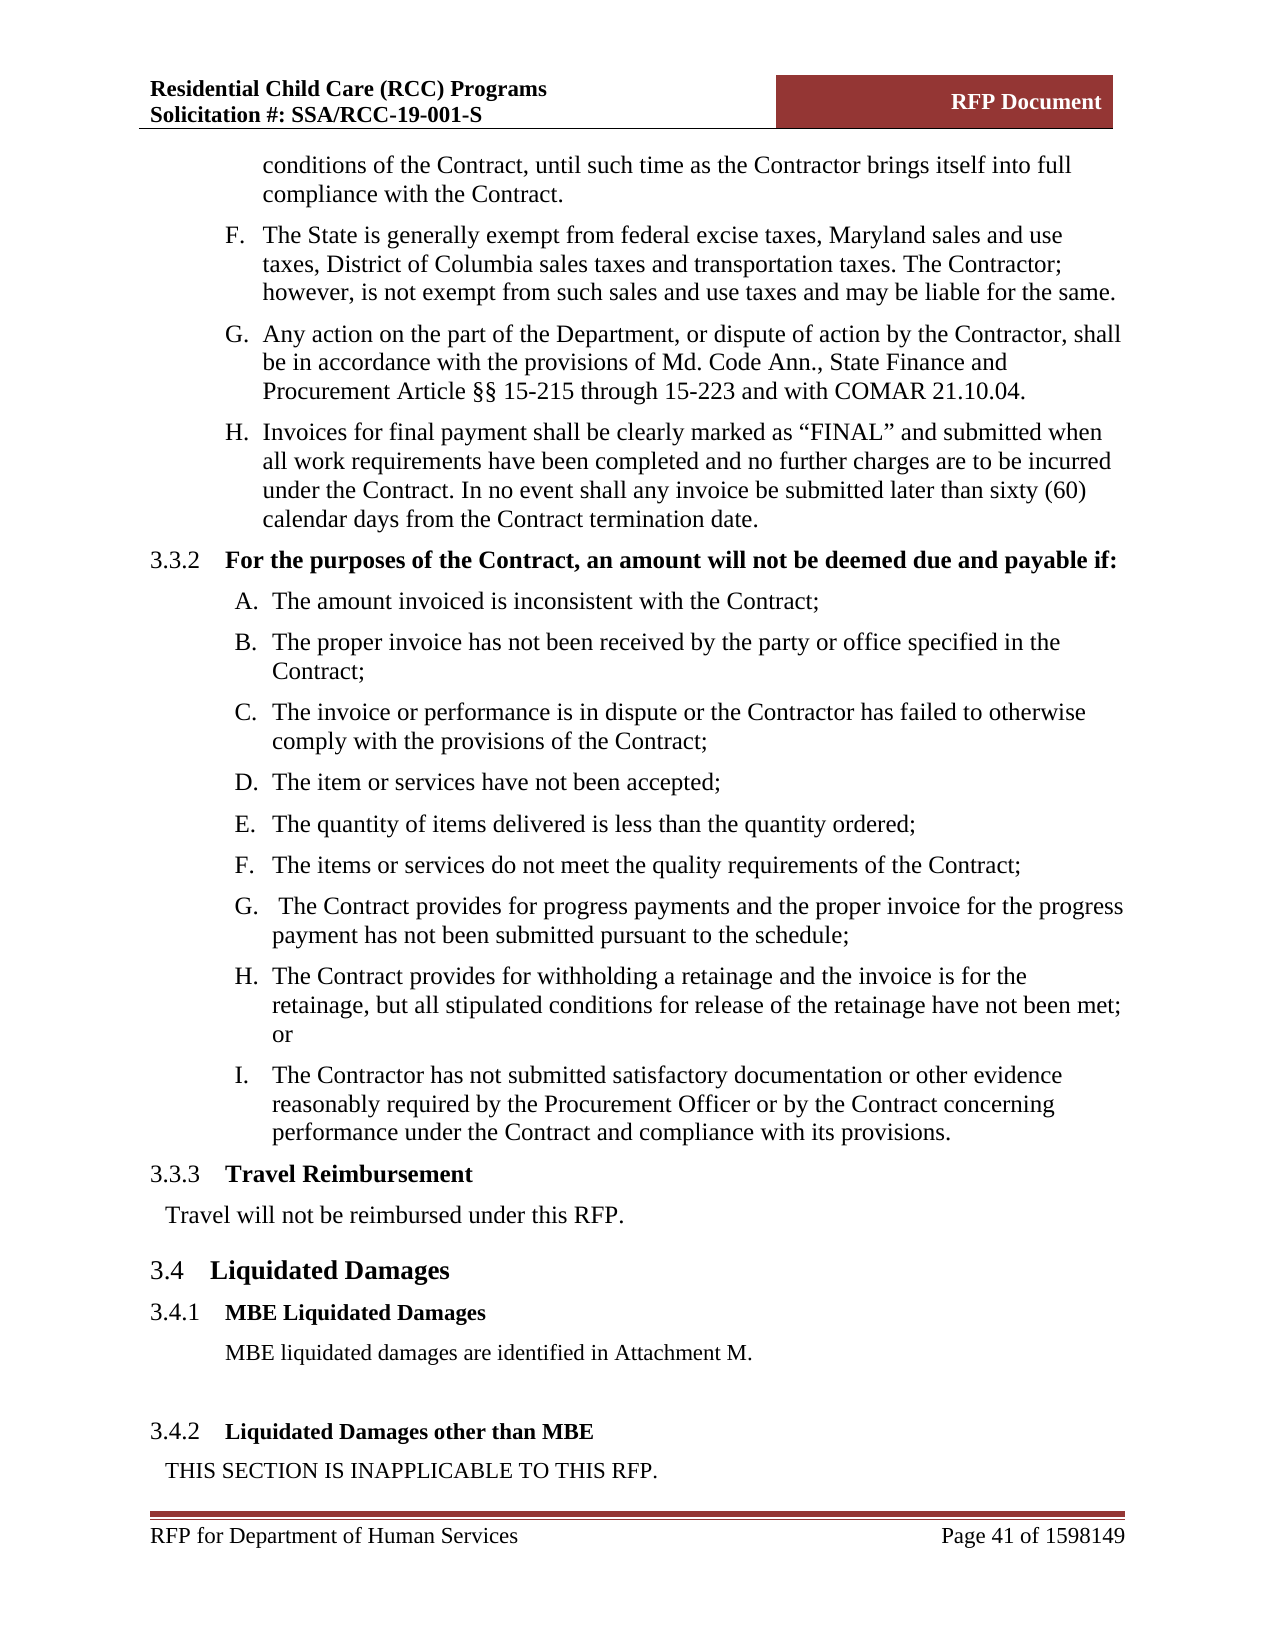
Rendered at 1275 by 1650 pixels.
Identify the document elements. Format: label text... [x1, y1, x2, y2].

list The invoice or performance is in dispute or the Contractor has failed to otherwise comply with the provisions of the Contract; [234, 697, 1125, 755]
text Any action on the part of the Department, or dispute of action by the Contractor, shall be in accordance with the provisions of Md. Code Ann., State Finance and Procurement Article §§ 15-215 through 15-223 and with COMAR 21.10.04. [225, 319, 1125, 405]
list The amount invoiced is inconsistent with the Contract; [234, 586, 1125, 615]
list The item or services have not been accepted; [234, 767, 1125, 796]
subtitle MBE liquidated damages are identified in Attachment M. [225, 1339, 1125, 1365]
list The Contract provides for progress payments and the proper invoice for the progress payment has not been submitted pursuant to the schedule; [234, 891, 1125, 949]
subtitle For the purposes of the Contract, an amount will not be deemed due and payable if: [150, 545, 1125, 574]
subtitle Travel Reimbursement [150, 1159, 1125, 1187]
subtitle Liquidated Damages other than MBE [150, 1416, 1125, 1445]
list The proper invoice has not been received by the party or office specified in the Contract; [234, 627, 1125, 685]
text Travel will not be reimbursed under this RFP. [165, 1200, 1125, 1229]
list The quantity of items delivered is less than the quantity ordered; [234, 809, 1125, 837]
text THIS SECTION IS INAPPLICABLE TO THIS RFP. [165, 1458, 1125, 1484]
subtitle MBE Liquidated Damages [150, 1297, 1125, 1326]
text The State is generally exempt from federal excise taxes, Maryland sales and use taxes, District of Columbia sales taxes and transportation taxes. The Contractor; however, is not exempt from such sales and use taxes and may be liable for the same. [225, 220, 1125, 306]
list The Contract provides for withholding a retainage and the invoice is for the retainage, but all stipulated conditions for release of the retainage have not been met; or [234, 961, 1125, 1047]
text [225, 150, 1125, 207]
subtitle Liquidated Damages [150, 1254, 1125, 1285]
list The items or services do not meet the quality requirements of the Contract; [234, 850, 1125, 879]
text Invoices for final payment shall be clearly marked as “FINAL” and submitted when all work requirements have been completed and no further charges are to be incurred under the Contract. In no event shall any invoice be submitted later than sixty (60) calendar days from the Contract termination date. [225, 417, 1125, 532]
list The Contractor has not submitted satisfactory documentation or other evidence reasonably required by the Procurement Officer or by the Contract concerning performance under the Contract and compliance with its provisions. [234, 1060, 1125, 1146]
